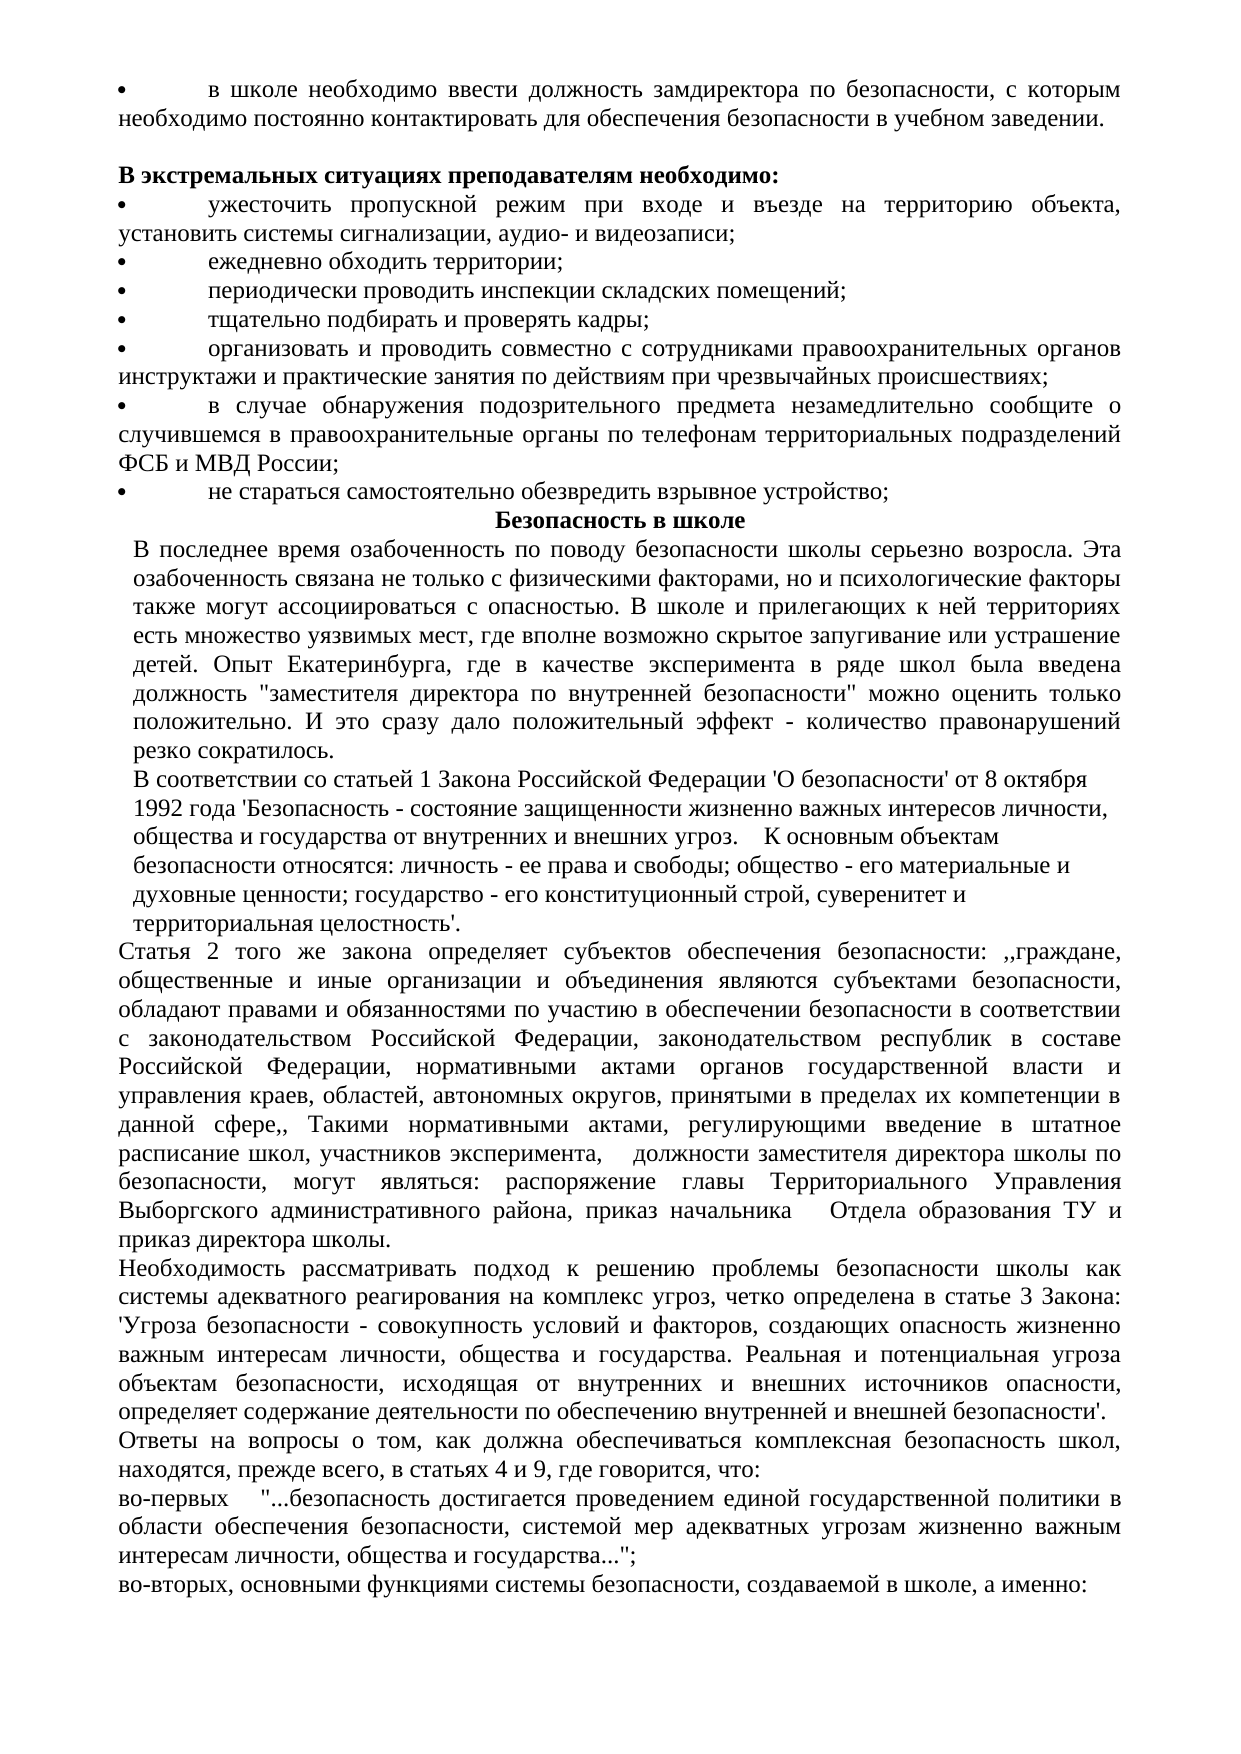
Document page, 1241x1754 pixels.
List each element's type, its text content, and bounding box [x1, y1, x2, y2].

list в случае обнаружения подозрительного предмета незамедлительно сообщите о случившемся в правоохранительные органы по телефонам территориальных подразделений ФСБ и МВД России; [118, 390, 1122, 476]
list организовать и проводить совместно с сотрудниками правоохранительных органов инструктажи и практические занятия по действиям при чрезвычайных происшествиях; [118, 333, 1122, 390]
text В последнее время озабоченность по поводу безопасности школы серьезно возросла. Эта озабоченность связана не только с физическими факторами, но и психологические факторы также могут ассоциироваться с опасностью. В школе и прилегающих к ней территориях есть множество уязвимых мест, где вполне возможно скрытое запугивание или устрашение детей. Опыт Екатеринбурга, где в качестве эксперимента в ряде школ была введена должность "заместителя директора по внутренней безопасности" можно оценить только положительно. И это сразу дало положительный эффект - количество правонарушений резко сократилось. [133, 534, 1122, 764]
text во-первых "...безопасность достигается проведением единой государственной политики в области обеспечения безопасности, системой мер адекватных угрозам жизненно важным интересам личности, общества и государства..."; [118, 1483, 1122, 1569]
list тщательно подбирать и проверять кадры; [118, 304, 1122, 333]
text Безопасность в школе [118, 505, 1122, 534]
text Ответы на вопросы о том, как должна обеспечиваться комплексная безопасность школ, находятся, прежде всего, в статьях 4 и 9, где говорится, что: [118, 1425, 1122, 1483]
subtitle В экстремальных ситуациях преподавателям необходимо: [118, 160, 1122, 189]
list не стараться самостоятельно обезвредить взрывное устройство; [118, 476, 1122, 505]
list периодически проводить инспекции складских помещений; [118, 275, 1122, 304]
list ежедневно обходить территории; [118, 246, 1122, 275]
text Статья 2 того же закона определяет субъектов обеспечения безопасности: ,,граждане, общественные и иные организации и объединения являются субъектами безопасности, обладают правами и обязанностями по участию в обеспечении безопасности в соответствии с законодательством Российской Федерации, законодательством республик в составе Российской Федерации, нормативными актами органов государственной власти и управления краев, областей, автономных округов, принятыми в пределах их компетенции в данной сфере,, Такими нормативными актами, регулирующими введение в штатное расписание школ, участников эксперимента, должности заместителя директора школы по безопасности, могут являться: распоряжение главы Территориального Управления Выборгского административного района, приказ начальника Отдела образования ТУ и приказ директора школы. [118, 936, 1122, 1253]
text Необходимость рассматривать подход к решению проблемы безопасности школы как системы адекватного реагирования на комплекс угроз, четко определена в статье 3 Закона: 'Угроза безопасности - совокупность условий и факторов, создающих опасность жизненно важным интересам личности, общества и государства. Реальная и потенциальная угроза объектам безопасности, исходящая от внутренних и внешних источников опасности, определяет содержание деятельности по обеспечению внутренней и внешней безопасности'. [118, 1253, 1122, 1425]
list в школе необходимо ввести должность замдиректора по безопасности, с которым необходимо постоянно контактировать для обеспечения безопасности в учебном заведении. [118, 74, 1122, 131]
text во-вторых, основными функциями системы безопасности, создаваемой в школе, а именно: [118, 1569, 1122, 1598]
list ужесточить пропускной режим при входе и въезде на территорию объекта, установить системы сигнализации, аудио- и видеозаписи; [118, 189, 1122, 246]
subtitle В соответствии со статьей 1 Закона Российской Федерации 'О безопасности' от 8 октября 1992 года 'Безопасность - состояние защищенности жизненно важных интересов личности, общества и государства от внутренних и внешних угроз. К основным объектам безопасности относятся: личность - ее права и свободы; общество - его материальные и духовные ценности; государство - его конституционный строй, суверенитет и территориальная целостность'. [133, 764, 1122, 936]
